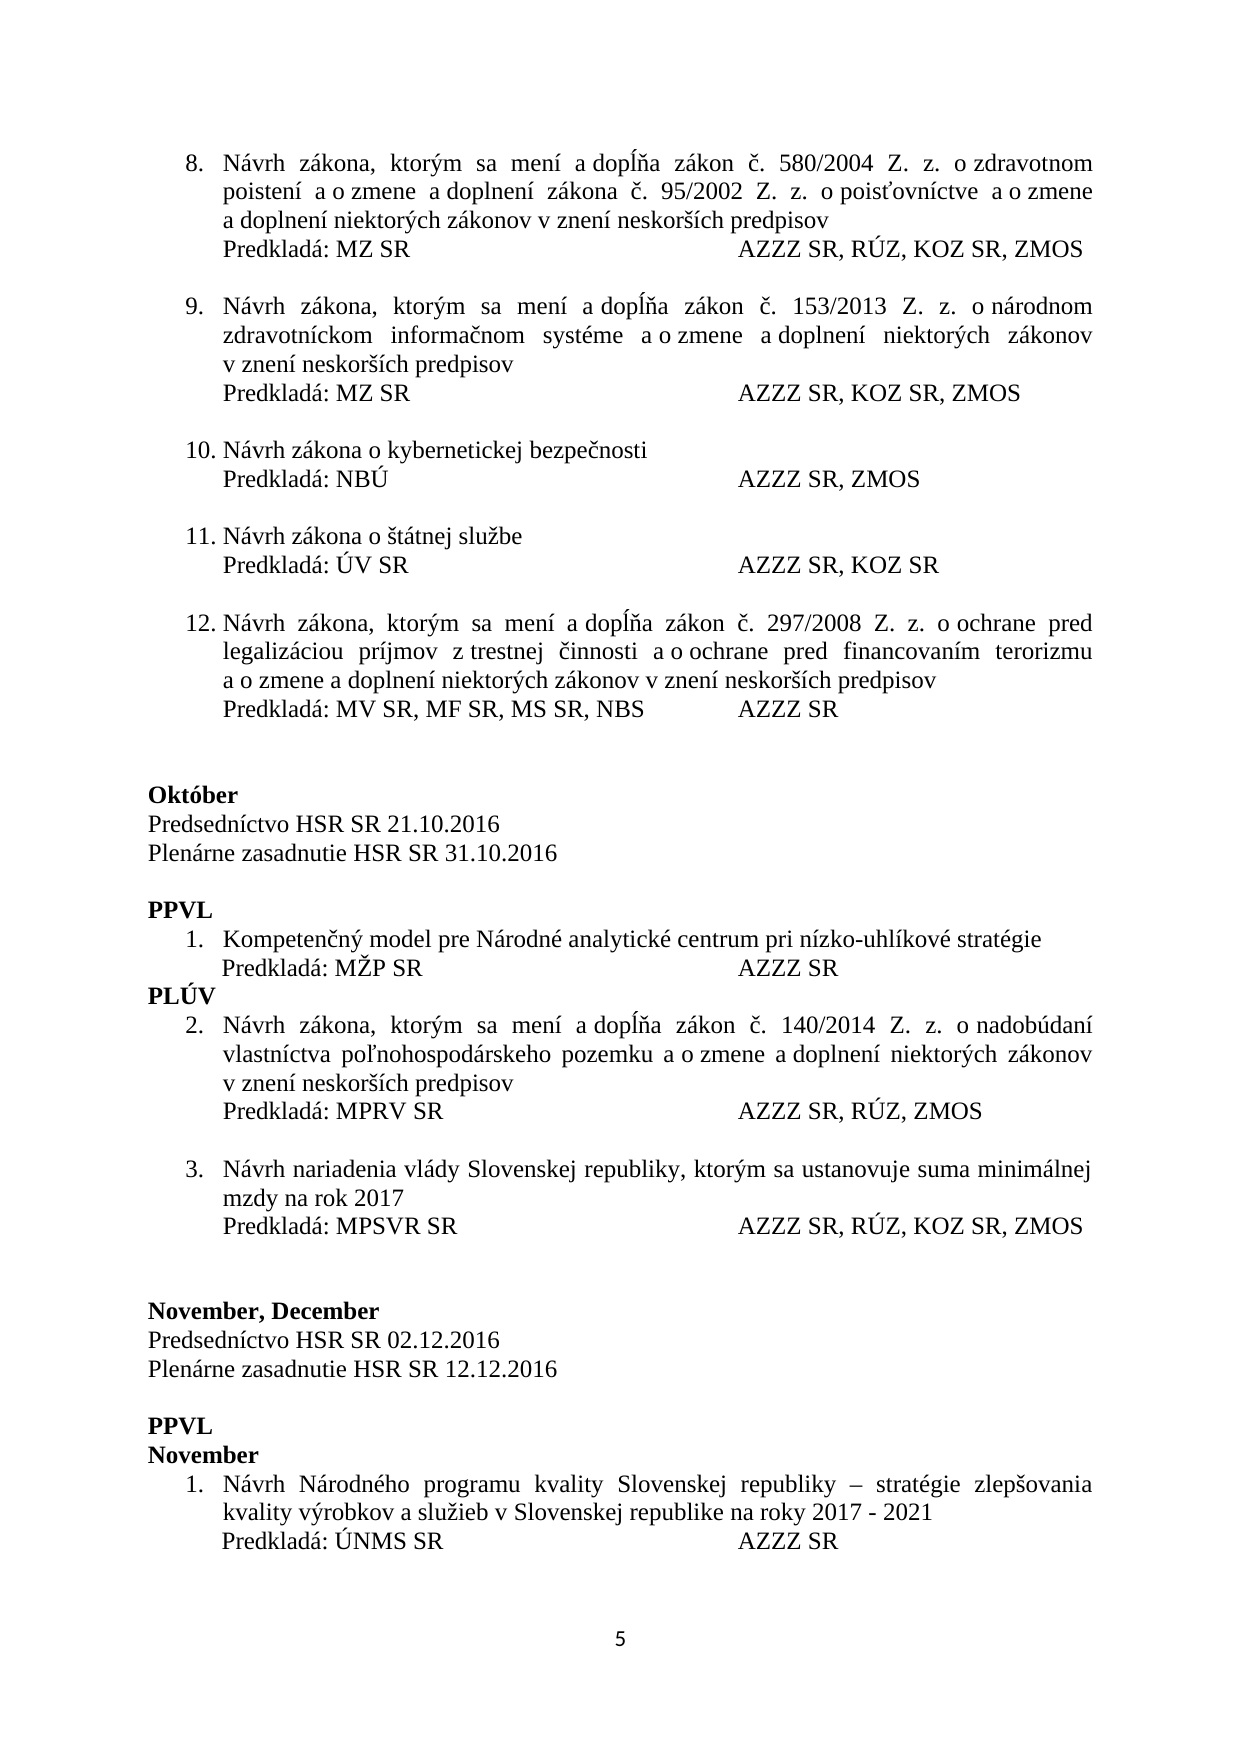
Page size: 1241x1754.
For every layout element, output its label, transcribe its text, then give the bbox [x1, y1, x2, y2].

list Predkladá: MV SR, MF SR, MS SR, NBS AZZZ SR [223, 694, 1093, 723]
list Predkladá: MZ SR AZZZ SR, KOZ SR, ZMOS [223, 378, 1093, 406]
text Plenárne zasadnutie HSR SR 12.12.2016 [148, 1354, 1093, 1382]
list Návrh zákona, ktorým sa mení a dopĺňa zákon č. 153/2013 Z. z. o národnom zdravotníckom informačnom systéme a o zmene a doplnení niektorých zákonov v znení neskorších predpisov [185, 291, 1093, 378]
text PPVL [148, 895, 1093, 924]
list Návrh nariadenia vlády Slovenskej republiky, ktorým sa ustanovuje suma minimálnej mzdy na rok 2017 [185, 1154, 1093, 1211]
text Plenárne zasadnutie HSR SR 31.10.2016 [148, 838, 1093, 866]
text Predkladá: ÚNMS SR AZZZ SR [148, 1526, 1093, 1555]
text Október [148, 780, 1093, 809]
list Návrh Národného programu kvality Slovenskej republiky – stratégie zlepšovania kvality výrobkov a služieb v Slovenskej republike na roky 2017 - 2021 [185, 1469, 1093, 1526]
list Návrh zákona o štátnej službe [185, 521, 1093, 550]
list Návrh zákona, ktorým sa mení a dopĺňa zákon č. 297/2008 Z. z. o ochrane pred legalizáciou príjmov z trestnej činnosti a o ochrane pred financovaním terorizmu a o zmene a doplnení niektorých zákonov v znení neskorších predpisov [185, 608, 1093, 694]
list Predkladá: MPSVR SR AZZZ SR, RÚZ, KOZ SR, ZMOS [223, 1211, 1093, 1240]
text PPVL [148, 1411, 1093, 1440]
list Predkladá: NBÚ AZZZ SR, ZMOS [223, 464, 1093, 493]
text Predsedníctvo HSR SR 02.12.2016 [148, 1325, 1093, 1354]
list Predkladá: MZ SR AZZZ SR, RÚZ, KOZ SR, ZMOS [223, 234, 1093, 263]
list Predkladá: ÚV SR AZZZ SR, KOZ SR [223, 550, 1093, 579]
list Návrh zákona, ktorým sa mení a dopĺňa zákon č. 140/2014 Z. z. o nadobúdaní vlastníctva poľnohospodárskeho pozemku a o zmene a doplnení niektorých zákonov v znení neskorších predpisov [185, 1010, 1093, 1096]
text Predsedníctvo HSR SR 21.10.2016 [148, 809, 1093, 838]
text November, December [148, 1296, 1093, 1325]
text Predkladá: MŽP SR AZZZ SR [148, 953, 1093, 981]
list Kompetenčný model pre Národné analytické centrum pri nízko-uhlíkové stratégie [185, 924, 1093, 953]
list Návrh zákona, ktorým sa mení a dopĺňa zákon č. 580/2004 Z. z. o zdravotnom poistení a o zmene a doplnení zákona č. 95/2002 Z. z. o poisťovníctve a o zmene a doplnení niektorých zákonov v znení neskorších predpisov [185, 148, 1093, 234]
text November [148, 1440, 1093, 1469]
text PLÚV [148, 981, 1093, 1010]
list Predkladá: MPRV SR AZZZ SR, RÚZ, ZMOS [223, 1096, 1093, 1125]
list Návrh zákona o kybernetickej bezpečnosti [185, 435, 1093, 464]
